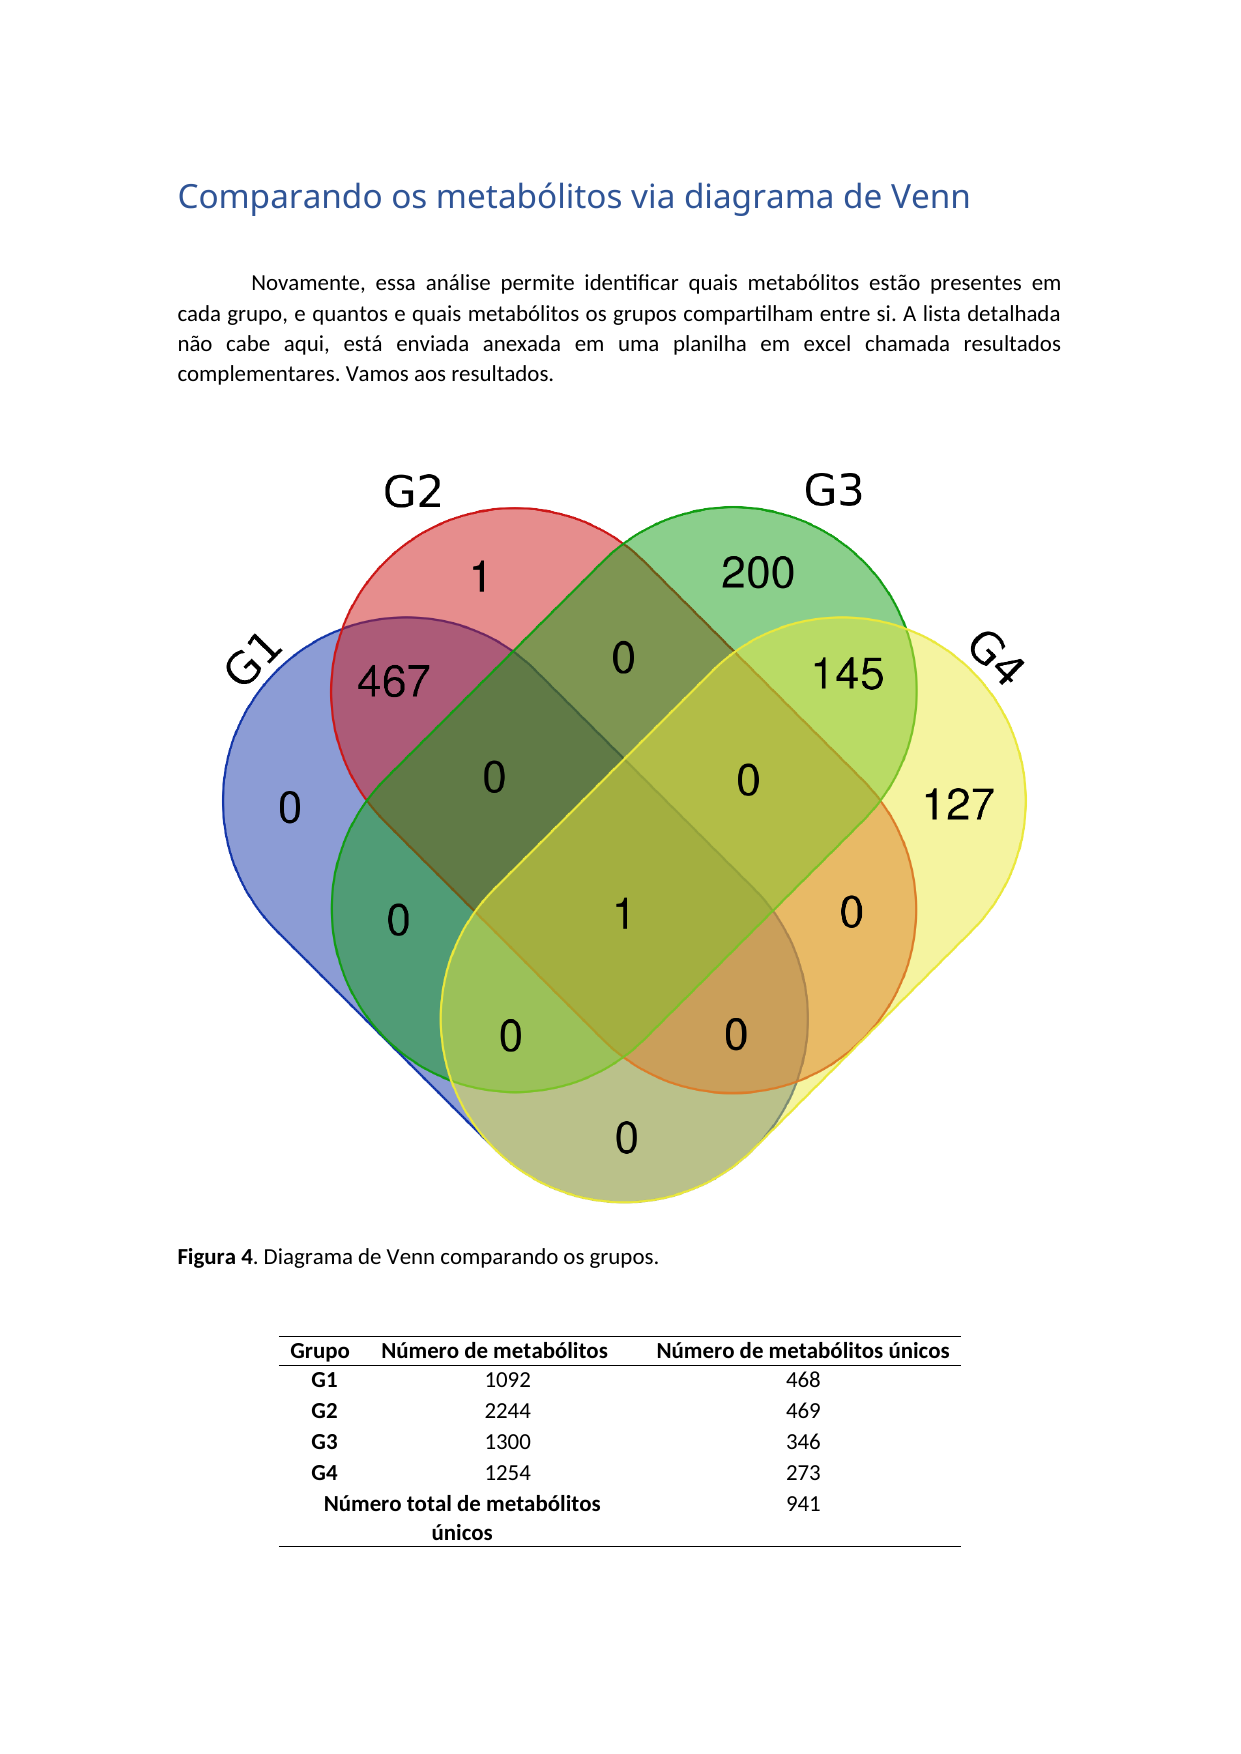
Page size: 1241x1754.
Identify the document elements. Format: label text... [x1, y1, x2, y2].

table_cell 273 [645, 1458, 961, 1489]
table_cell Número total de metabólitos únicos [279, 1490, 645, 1546]
table_cell 1092 [370, 1366, 645, 1396]
text Novamente, essa análise permite identificar quais metabólitos estão presentes em cada grupo, e quantos e quais metabólitos os grupos compartilham entre si. A lista detalhada não cabe aqui, está enviada anexada em uma planilha em excel chamada resultados complementares. Vamos aos resultados. [177, 268, 1063, 387]
table_cell 346 [645, 1427, 961, 1458]
table_cell 2244 [370, 1396, 645, 1427]
table_cell 941 [645, 1490, 961, 1546]
table_cell G3 [279, 1427, 370, 1458]
table_cell 1300 [370, 1427, 645, 1458]
table_cell 468 [645, 1366, 961, 1396]
table_cell G2 [279, 1396, 370, 1427]
table_header Número de metabólitos [370, 1337, 645, 1364]
table_cell 469 [645, 1396, 961, 1427]
table_header Grupo [279, 1337, 370, 1364]
table_cell G4 [279, 1458, 370, 1489]
text Figura 4. Diagrama de Venn comparando os grupos. [177, 1242, 1063, 1270]
table_cell G1 [279, 1366, 370, 1396]
table_header Número de metabólitos únicos [645, 1337, 961, 1364]
table_cell 1254 [370, 1458, 645, 1489]
subtitle Comparando os metabólitos via diagrama de Venn [177, 173, 1063, 218]
picture [177, 452, 1063, 1223]
